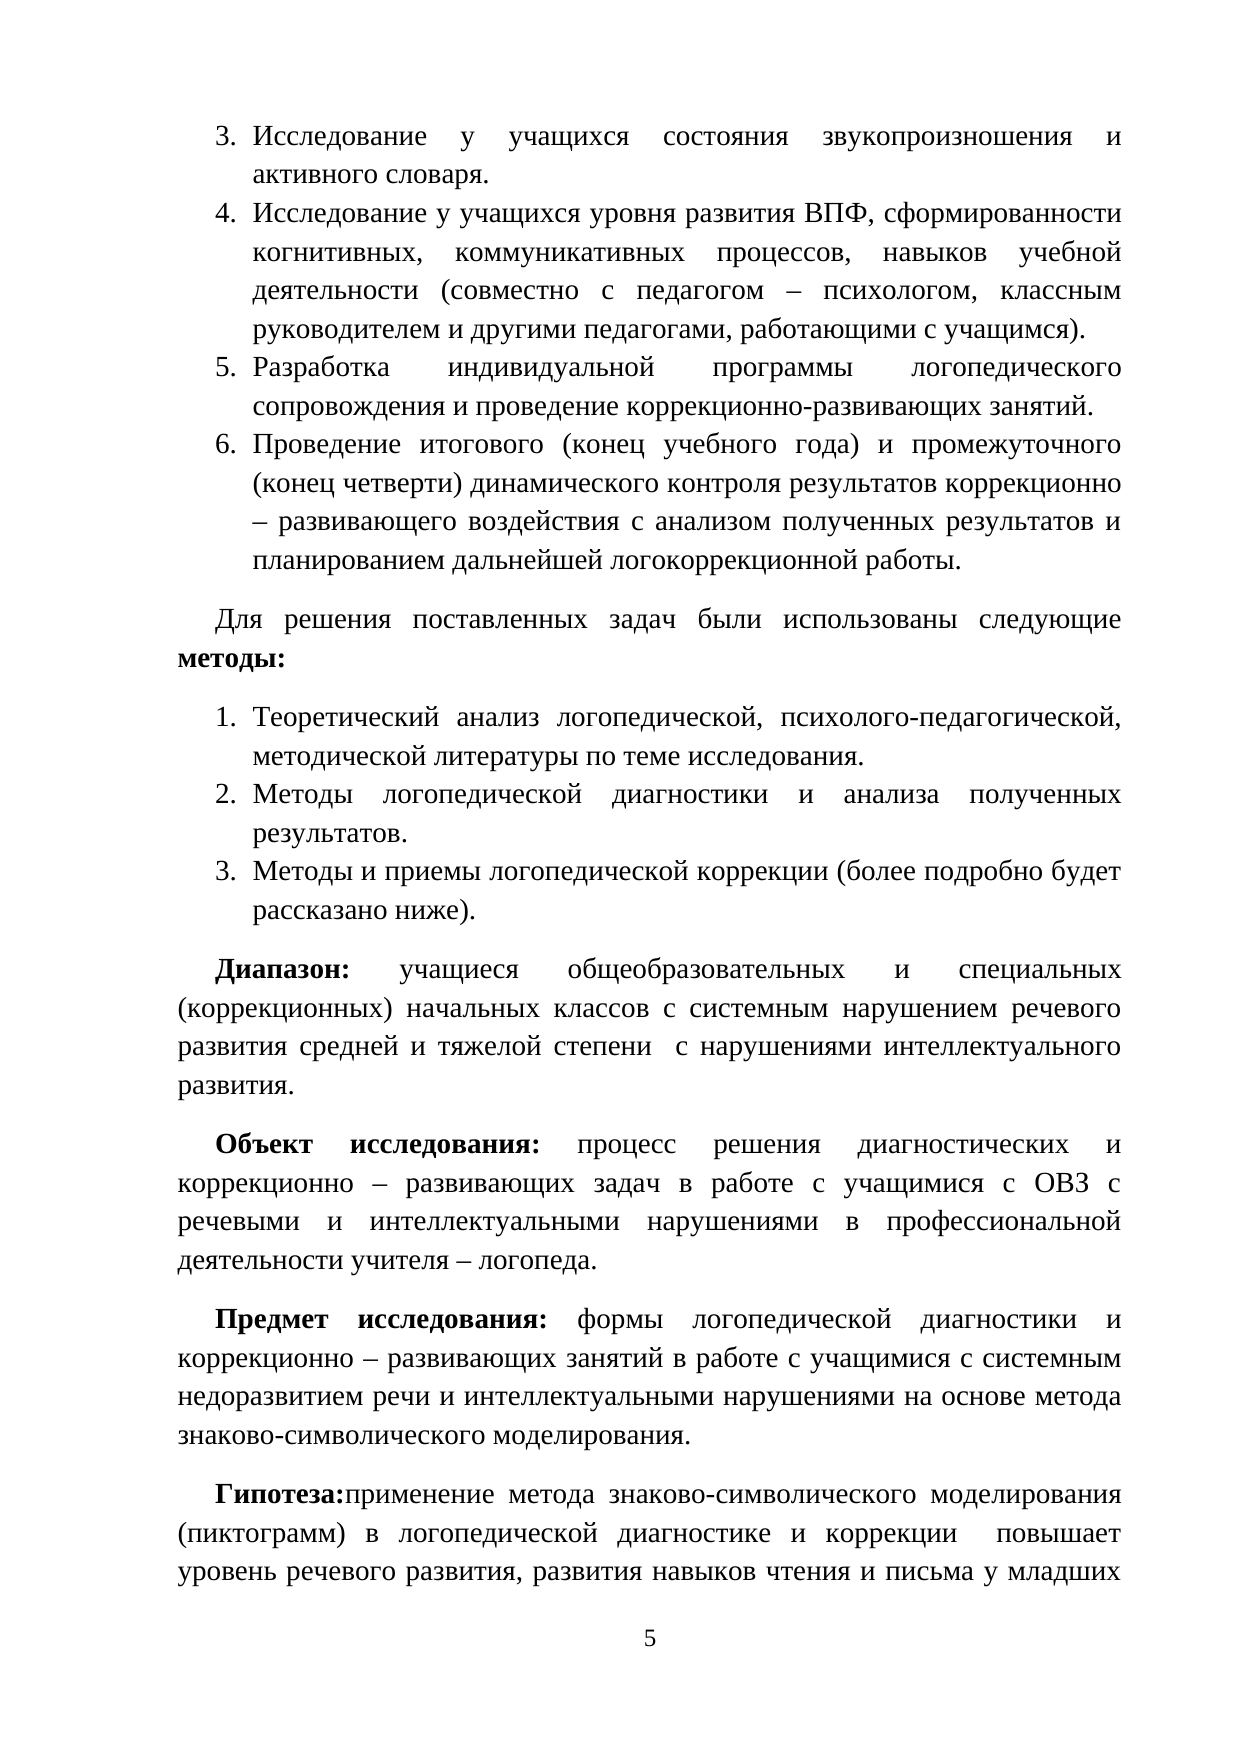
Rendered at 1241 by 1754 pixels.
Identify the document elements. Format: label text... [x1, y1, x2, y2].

list Теоретический анализ логопедической, психолого-педагогической, методической литературы по теме исследования. [215, 699, 1122, 771]
text Диапазон: учащиеся общеобразовательных и специальных (коррекционных) начальных классов с системным нарушением речевого развития средней и тяжелой степени с нарушениями интеллектуального развития. [177, 951, 1122, 1101]
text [177, 1476, 1122, 1587]
list Исследование у учащихся состояния звукопроизношения и активного словаря. [215, 118, 1122, 190]
list Проведение итогового (конец учебного года) и промежуточного (конец четверти) динамического контроля результатов коррекционно – развивающего воздействия с анализом полученных результатов и планированием дальнейшей логокоррекционной работы. [215, 426, 1122, 576]
text Предмет исследования: формы логопедической диагностики и коррекционно – развивающих занятий в работе с учащимися с системным недоразвитием речи и интеллектуальными нарушениями на основе метода знаково-символического моделирования. [177, 1301, 1122, 1451]
text Для решения поставленных задач были использованы следующие методы: [177, 601, 1122, 673]
list Разработка индивидуальной программы логопедического сопровождения и проведение коррекционно-развивающих занятий. [215, 349, 1122, 421]
list Методы логопедической диагностики и анализа полученных результатов. [215, 776, 1122, 848]
list Методы и приемы логопедической коррекции (более подробно будет рассказано ниже). [215, 853, 1122, 926]
list Исследование у учащихся уровня развития ВПФ, сформированности когнитивных, коммуникативных процессов, навыков учебной деятельности (совместно с педагогом – психологом, классным руководителем и другими педагогами, работающими с учащимся). [215, 195, 1122, 344]
text Объект исследования: процесс решения диагностических и коррекционно – развивающих задач в работе с учащимися с ОВЗ с речевыми и интеллектуальными нарушениями в профессиональной деятельности учителя – логопеда. [177, 1126, 1122, 1276]
